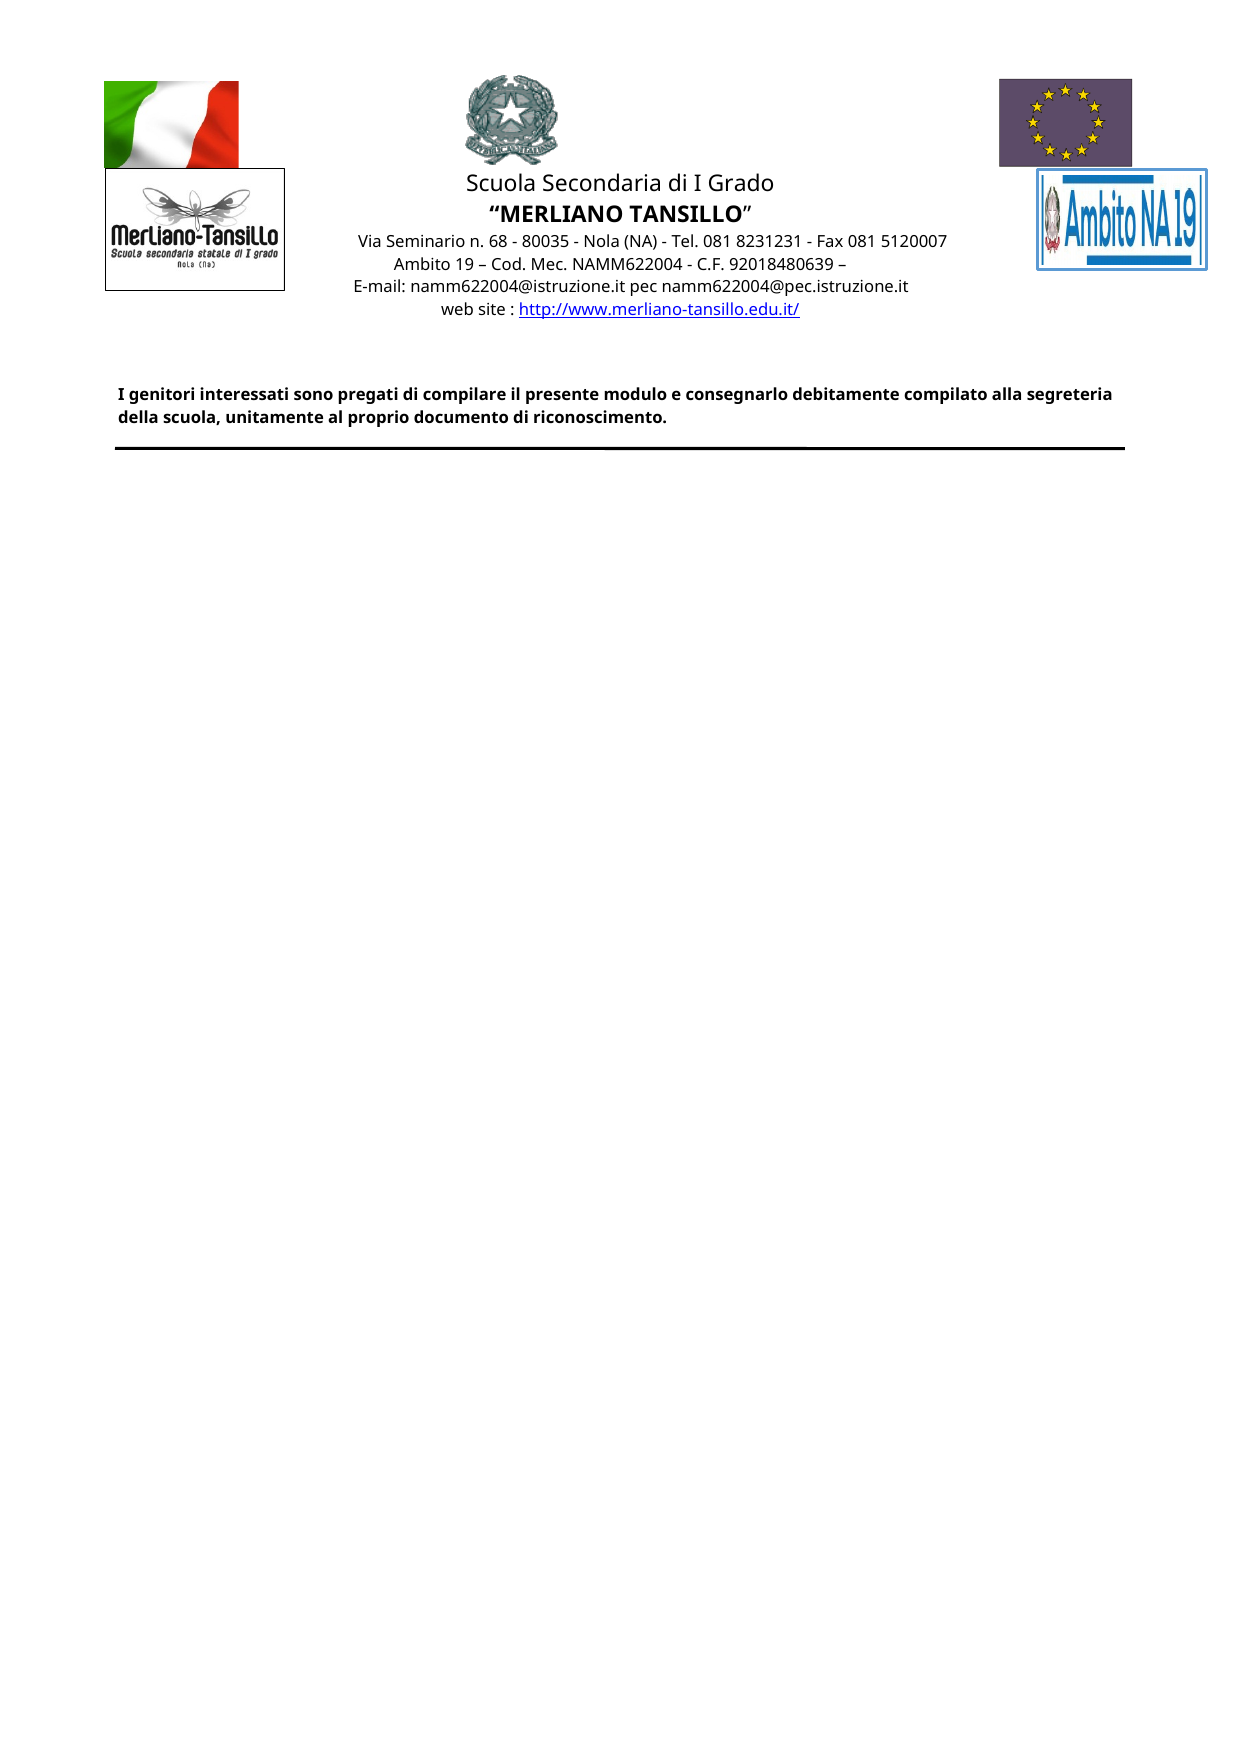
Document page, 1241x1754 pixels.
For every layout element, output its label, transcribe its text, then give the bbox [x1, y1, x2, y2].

picture [106, 169, 284, 290]
picture [464, 75, 578, 168]
text I genitori interessati sono pregati di compilare il presente modulo e consegnarlo debitamente compilato alla segreteria della scuola, unitamente al proprio documento di riconoscimento. [118, 383, 1120, 428]
picture [1040, 175, 1202, 265]
picture [104, 81, 239, 168]
